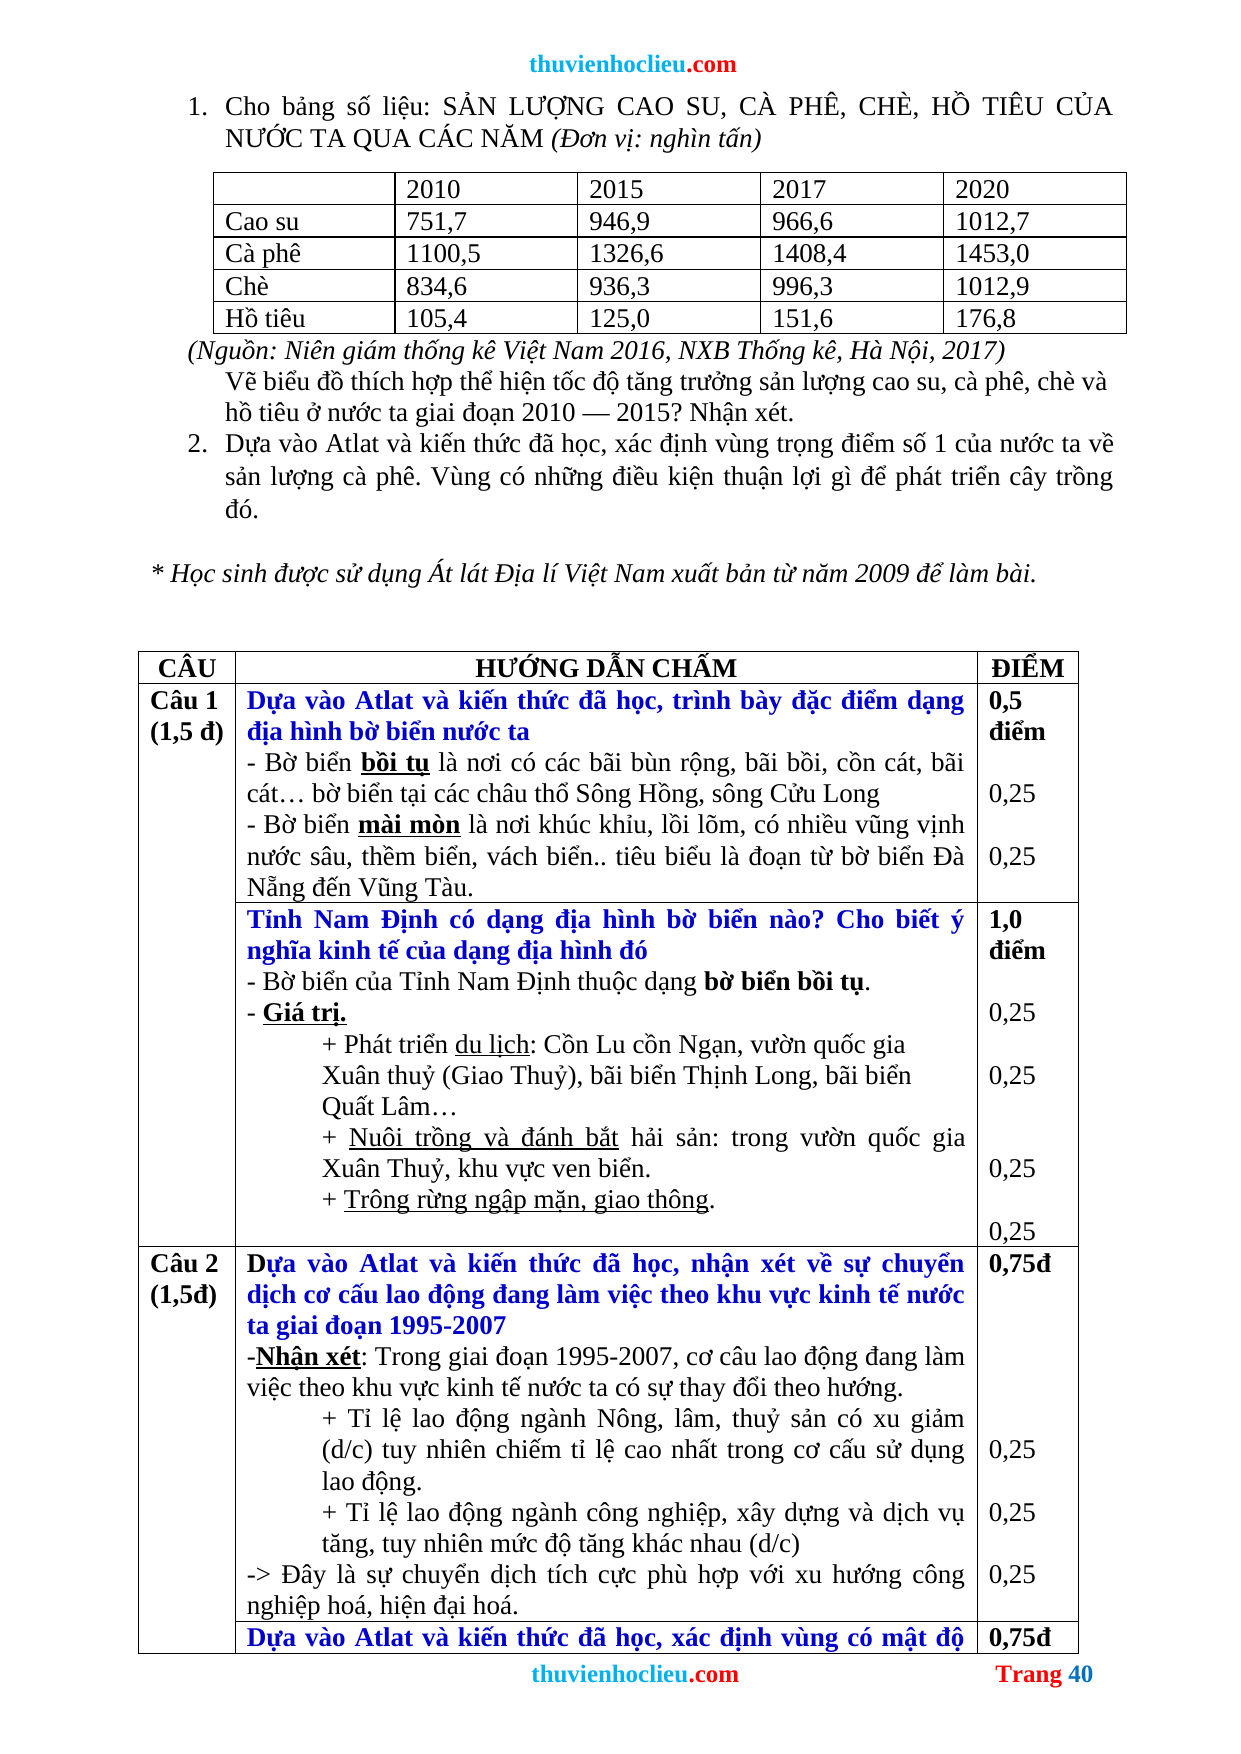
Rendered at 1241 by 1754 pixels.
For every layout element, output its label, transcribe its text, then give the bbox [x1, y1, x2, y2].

table_cell Chè [214, 270, 394, 301]
table_cell 936,3 [578, 270, 760, 301]
table_header ĐIỂM [978, 652, 1078, 683]
table_cell 946,9 [578, 205, 760, 236]
table_cell 1012,9 [944, 270, 1126, 301]
table_header HƯỚNG DẪN CHẤM [236, 652, 977, 683]
text * Học sinh được sử dụng Át lát Địa lí Việt Nam xuất bản từ năm 2009 để làm bài. [150, 557, 1116, 588]
table_cell 966,6 [761, 205, 943, 236]
text (Nguồn: Niên giám thống kê Việt Nam 2016, NXB Thống kê, Hà Nội, 2017) [187, 334, 1116, 365]
table_cell 1,0 điểm 0,25 0,25 0,25 0,25 [978, 903, 1078, 1246]
table_cell 176,8 [944, 302, 1126, 333]
table_header [214, 173, 394, 204]
table_cell 125,0 [578, 302, 760, 333]
table_cell 1453,0 [944, 238, 1126, 269]
table_cell 1012,7 [944, 205, 1126, 236]
table_cell 1100,5 [396, 238, 577, 269]
table_cell Cà phê [214, 238, 394, 269]
table_cell Câu 1 (1,5 đ) [139, 684, 235, 1246]
table_cell Dựa vào Atlat và kiến thức đã học, nhận xét về sự chuyển dịch cơ cấu lao động đang làm việc theo khu vực kinh tế nước ta giai đoạn 1995-2007 -Nhận xét: Trong giai đoạn 1995-2007, cơ câu lao động đang làm việc theo khu vực kinh tế nước ta có sự thay đổi theo hướng. + Tỉ lệ lao động ngành Nông, lâm, thuỷ sản có xu giảm (d/c) tuy nhiên chiếm tỉ lệ cao nhất trong cơ cấu sử dụng lao động. + Tỉ lệ lao động ngành công nghiệp, xây dựng và dịch vụ tăng, tuy nhiên mức độ tăng khác nhau (d/c) -> Đây là sự chuyển dịch tích cực phù hợp với xu hướng công nghiệp hoá, hiện đại hoá. [236, 1247, 977, 1621]
table_cell Hồ tiêu [214, 302, 394, 333]
table_cell Cao su [214, 205, 394, 236]
table_header 2020 [944, 173, 1126, 204]
table_cell 834,6 [396, 270, 577, 301]
table_cell 1408,4 [761, 238, 943, 269]
table_header CÂU [139, 652, 235, 683]
table_cell 0,5 điểm 0,25 0,25 [978, 684, 1078, 902]
table_cell 751,7 [396, 205, 577, 236]
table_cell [978, 1247, 1078, 1621]
table_header 2017 [761, 173, 943, 204]
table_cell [978, 1622, 1078, 1653]
table_cell Dựa vào Atlat và kiến thức đã học, trình bày đặc điểm dạng địa hình bờ biển nước ta - Bờ biển bồi tụ là nơi có các bãi bùn rộng, bãi bồi, cồn cát, bãi cát… bờ biển tại các châu thổ Sông Hồng, sông Cửu Long - Bờ biển mài mòn là nơi khúc khỉu, lồi lõm, có nhiều vũng vịnh nước sâu, thềm biển, vách biển.. tiêu biểu là đoạn từ bờ biển Đà Nẵng đến Vũng Tàu. [236, 684, 977, 902]
table_cell 105,4 [396, 302, 577, 333]
list Dựa vào Atlat và kiến thức đã học, xác định vùng trọng điểm số 1 của nước ta về sản lượng cà phê. Vùng có những điều kiện thuận lợi gì để phát triển cây trồng đó. [187, 427, 1116, 524]
table_cell 996,3 [761, 270, 943, 301]
list Cho bảng số liệu: SẢN LƯỢNG CAO SU, CÀ PHÊ, CHÈ, HỒ TIÊU CỦA NƯỚC TA QUA CÁC NĂM (Đơn vị: nghìn tấn) [187, 89, 1116, 154]
table_header 2015 [578, 173, 760, 204]
list Vẽ biểu đồ thích hợp thể hiện tốc độ tăng trưởng sản lượng cao su, cà phê, chè và hồ tiêu ở nước ta giai đoạn 2010 — 2015? Nhận xét. [225, 365, 1116, 427]
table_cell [236, 1622, 977, 1653]
table_cell 151,6 [761, 302, 943, 333]
table_cell Câu 2 (1,5đ) [139, 1247, 235, 1653]
table_cell 1326,6 [578, 238, 760, 269]
table_header 2010 [396, 173, 577, 204]
table_cell Tỉnh Nam Định có dạng địa hình bờ biển nào? Cho biết ý nghĩa kinh tế của dạng địa hình đó - Bờ biển của Tỉnh Nam Định thuộc dạng bờ biển bồi tụ. - Giá trị. + Phát triển du lịch: Cồn Lu cồn Ngạn, vườn quốc gia Xuân thuỷ (Giao Thuỷ), bãi biển Thịnh Long, bãi biển Quất Lâm… + Nuôi trồng và đánh bắt hải sản: trong vườn quốc gia Xuân Thuỷ, khu vực ven biển. + Trông rừng ngập mặn, giao thông. [236, 903, 977, 1246]
